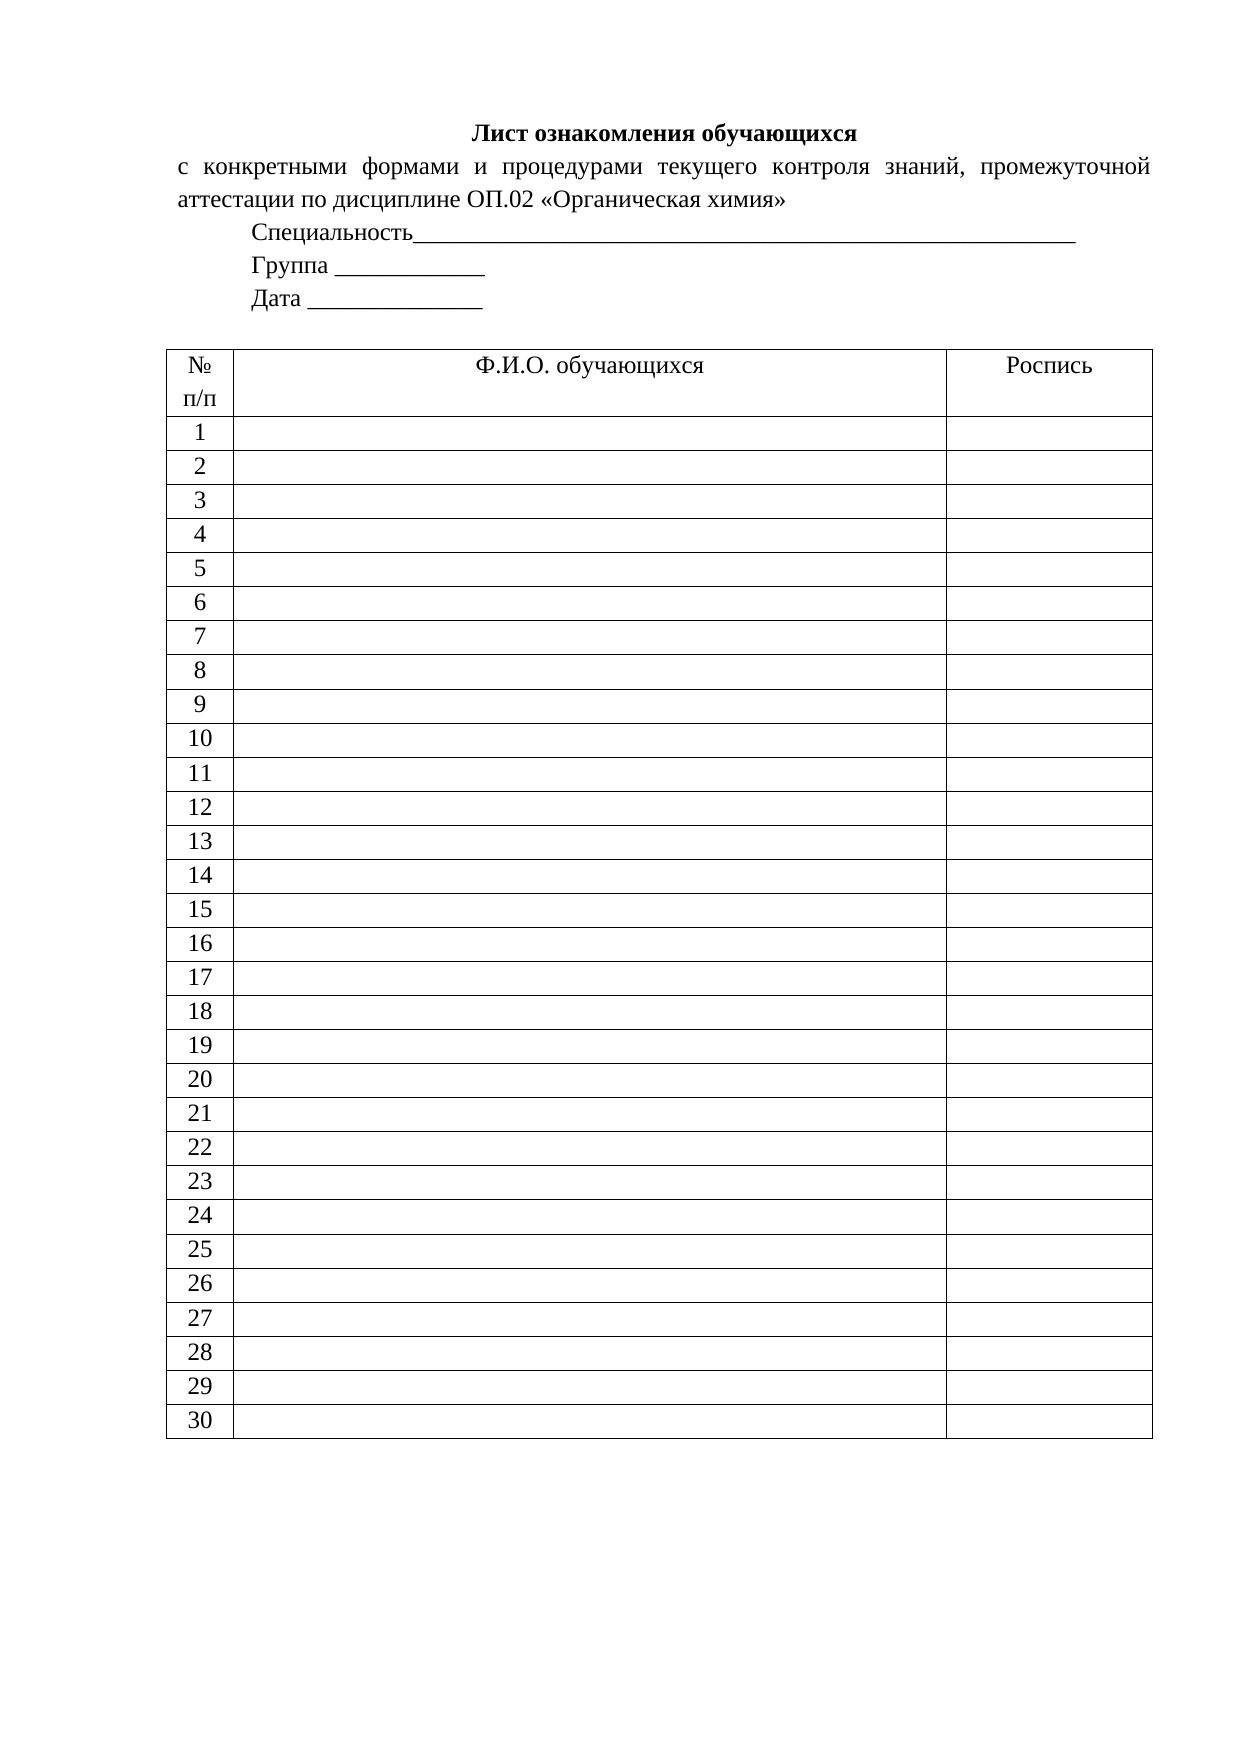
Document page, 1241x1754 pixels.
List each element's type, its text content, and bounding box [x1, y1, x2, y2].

table_cell [234, 1166, 946, 1199]
table_cell 14 [167, 860, 233, 893]
table_cell [234, 1235, 946, 1267]
table_cell 2 [167, 451, 233, 484]
table_cell [234, 519, 946, 552]
table_cell 19 [167, 1030, 233, 1063]
table_cell [234, 826, 946, 859]
table_cell [234, 1269, 946, 1302]
table_cell 25 [167, 1235, 233, 1267]
table_cell [947, 894, 1152, 927]
text Дата ______________ [177, 283, 1152, 312]
table_cell [234, 485, 946, 518]
table_cell [234, 690, 946, 722]
table_cell [947, 758, 1152, 791]
table_cell [234, 860, 946, 893]
table_cell [234, 1098, 946, 1131]
table_cell 15 [167, 894, 233, 927]
table_cell [947, 485, 1152, 518]
table_cell 7 [167, 621, 233, 654]
text Группа ____________ [177, 250, 1152, 279]
table_cell 11 [167, 758, 233, 791]
table_cell [234, 1405, 946, 1438]
table_cell [947, 928, 1152, 961]
table_cell [234, 1303, 946, 1336]
table_cell [947, 1098, 1152, 1131]
table_cell [234, 928, 946, 961]
table_cell 18 [167, 996, 233, 1029]
table_cell [234, 1064, 946, 1097]
table_cell 28 [167, 1337, 233, 1370]
table_cell [234, 553, 946, 586]
table_header № п/п [167, 350, 233, 416]
table_cell [947, 690, 1152, 722]
table_cell [947, 962, 1152, 995]
table_cell [234, 1371, 946, 1404]
table_cell [947, 587, 1152, 620]
table_cell [234, 1337, 946, 1370]
table_cell [234, 894, 946, 927]
table_cell 5 [167, 553, 233, 586]
table_cell [947, 553, 1152, 586]
table_cell 17 [167, 962, 233, 995]
text с конкретными формами и процедурами текущего контроля знаний, промежуточной аттестации по дисциплине ОП.02 «Органическая химия» [177, 151, 1152, 213]
table_cell [947, 996, 1152, 1029]
table_cell 3 [167, 485, 233, 518]
table_cell 6 [167, 587, 233, 620]
table_cell [947, 621, 1152, 654]
table_cell [947, 1337, 1152, 1370]
table_cell [947, 417, 1152, 450]
text Лист ознакомления обучающихся [177, 118, 1152, 147]
text Специальность_____________________________________________________ [177, 217, 1152, 246]
table_cell 12 [167, 792, 233, 825]
table_cell [234, 724, 946, 757]
table_cell 26 [167, 1269, 233, 1302]
table_cell [234, 655, 946, 688]
table_cell [234, 962, 946, 995]
table_cell [947, 1030, 1152, 1063]
table_cell [947, 826, 1152, 859]
table_cell [234, 758, 946, 791]
table_cell [234, 1200, 946, 1233]
table_cell [234, 417, 946, 450]
table_cell [947, 1200, 1152, 1233]
table_header Роспись [947, 350, 1152, 416]
table_cell [234, 1030, 946, 1063]
table_cell 8 [167, 655, 233, 688]
table_cell 27 [167, 1303, 233, 1336]
table_cell [947, 655, 1152, 688]
table_cell 13 [167, 826, 233, 859]
table_cell [947, 1269, 1152, 1302]
table_cell 21 [167, 1098, 233, 1131]
table_cell 4 [167, 519, 233, 552]
table_cell [234, 587, 946, 620]
table_cell [234, 621, 946, 654]
table_header Ф.И.О. обучающихся [234, 350, 946, 416]
table_cell 24 [167, 1200, 233, 1233]
table_cell [234, 996, 946, 1029]
table_cell [947, 519, 1152, 552]
table_cell [234, 792, 946, 825]
table_cell 10 [167, 724, 233, 757]
table_cell [947, 1235, 1152, 1267]
table_cell [947, 1064, 1152, 1097]
table_cell [947, 451, 1152, 484]
table_cell [947, 1371, 1152, 1404]
table_cell 9 [167, 690, 233, 722]
table_cell 30 [167, 1405, 233, 1438]
table_cell [947, 1132, 1152, 1165]
table_cell [947, 860, 1152, 893]
table_cell [947, 792, 1152, 825]
table_cell [947, 1303, 1152, 1336]
table_cell 16 [167, 928, 233, 961]
table_cell [234, 451, 946, 484]
table_cell [947, 1405, 1152, 1438]
table_cell 23 [167, 1166, 233, 1199]
table_cell 20 [167, 1064, 233, 1097]
table_cell [947, 1166, 1152, 1199]
table_cell 22 [167, 1132, 233, 1165]
table_cell [234, 1132, 946, 1165]
table_cell 1 [167, 417, 233, 450]
table_cell [947, 724, 1152, 757]
table_cell 29 [167, 1371, 233, 1404]
